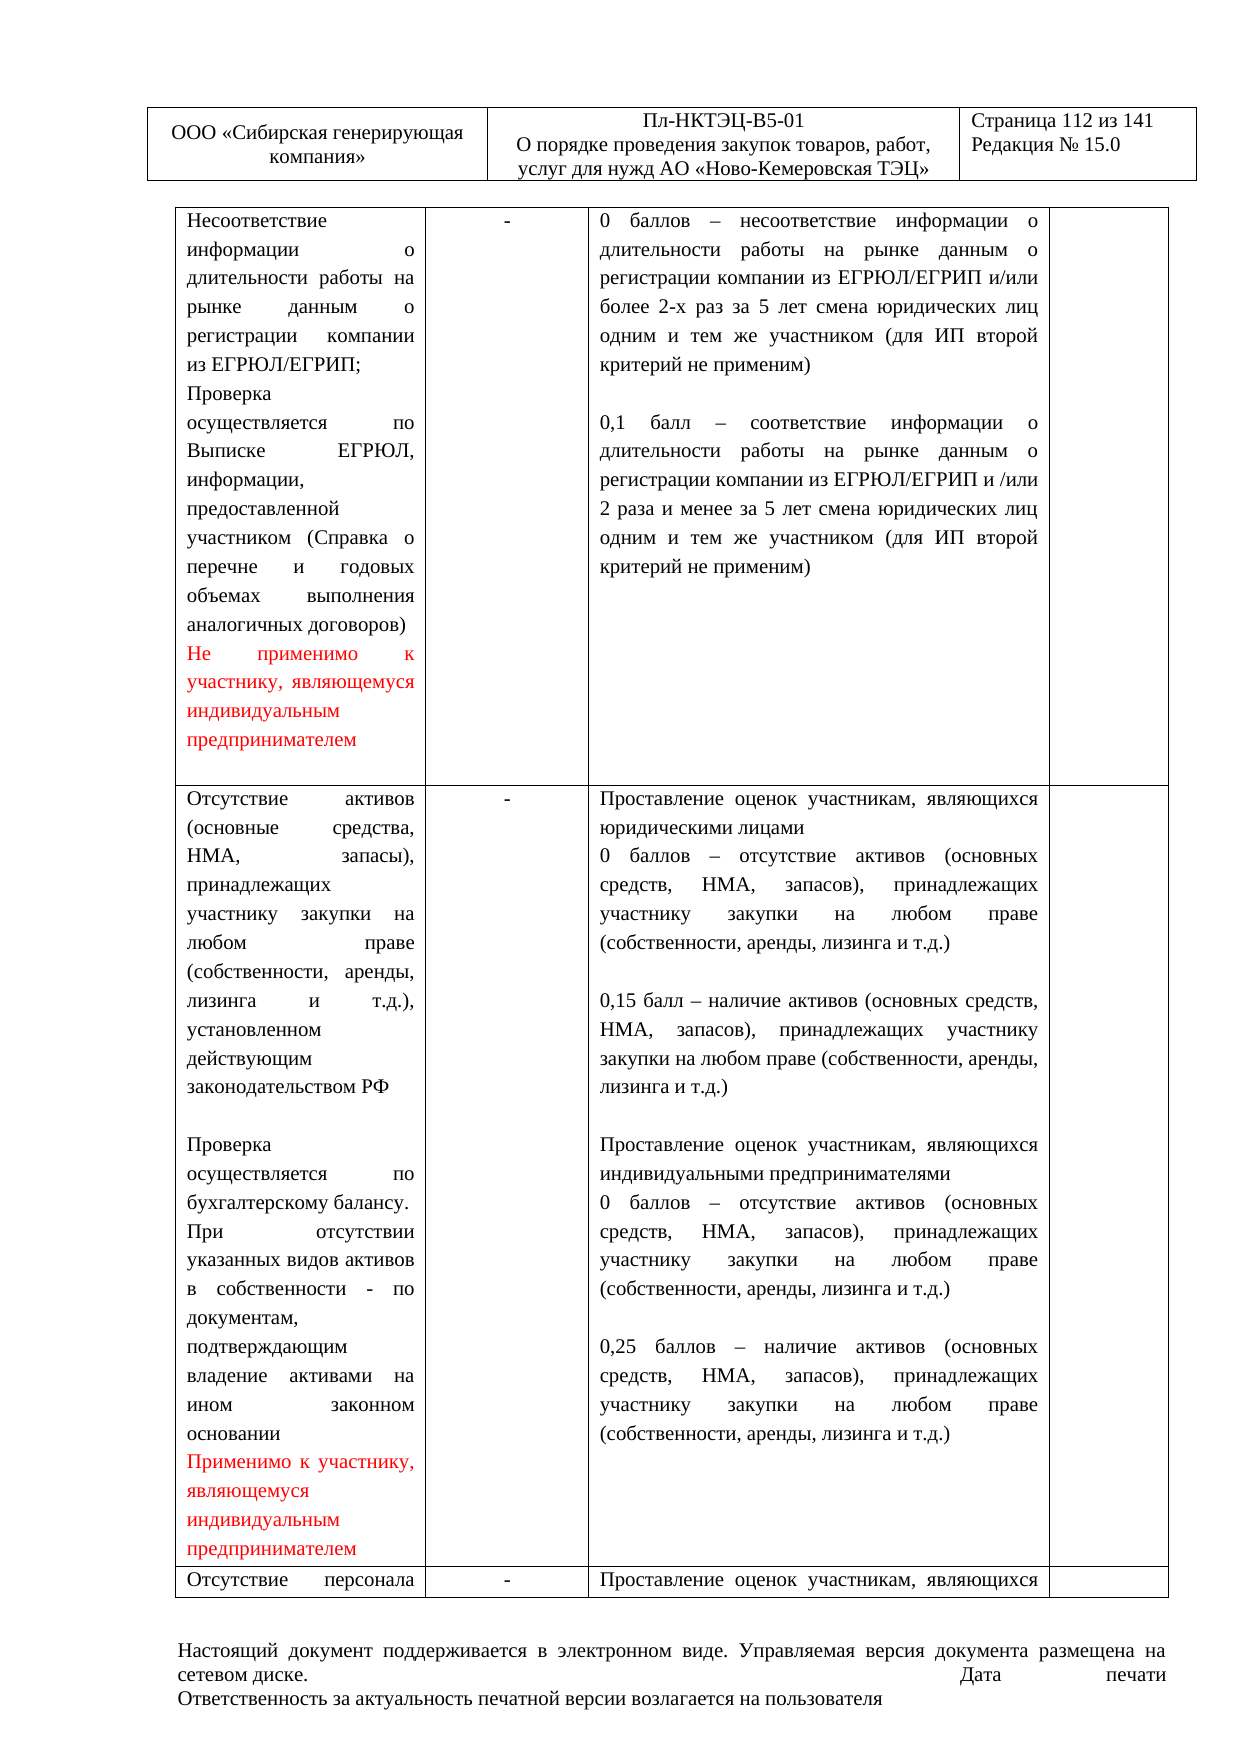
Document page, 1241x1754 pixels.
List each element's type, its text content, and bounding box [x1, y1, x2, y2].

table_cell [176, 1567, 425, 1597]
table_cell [589, 1567, 1049, 1597]
table_cell - [426, 786, 588, 1566]
table_cell [1050, 786, 1168, 1566]
table_cell 0 баллов – несоответствие информации о длительности работы на рынке данным о регистрации компании из ЕГРЮЛ/ЕГРИП и/или более 2-х раз за 5 лет смена юридических лиц одним и тем же участником (для ИП второй критерий не применим) 0,1 балл – соответствие информации о длительности работы на рынке данным о регистрации компании из ЕГРЮЛ/ЕГРИП и /или 2 раза и менее за 5 лет смена юридических лиц одним и тем же участником (для ИП второй критерий не применим) [589, 208, 1049, 785]
table_cell - [426, 208, 588, 785]
table_cell Проставление оценок участникам, являющихся юридическими лицами 0 баллов – отсутствие активов (основных средств, НМА, запасов), принадлежащих участнику закупки на любом праве (собственности, аренды, лизинга и т.д.) 0,15 балл – наличие активов (основных средств, НМА, запасов), принадлежащих участнику закупки на любом праве (собственности, аренды, лизинга и т.д.) Проставление оценок участникам, являющихся индивидуальными предпринимателями 0 баллов – отсутствие активов (основных средств, НМА, запасов), принадлежащих участнику закупки на любом праве (собственности, аренды, лизинга и т.д.) 0,25 баллов – наличие активов (основных средств, НМА, запасов), принадлежащих участнику закупки на любом праве (собственности, аренды, лизинга и т.д.) [589, 786, 1049, 1566]
table_cell Отсутствие активов (основные средства, НМА, запасы), принадлежащих участнику закупки на любом праве (собственности, аренды, лизинга и т.д.), установленном действующим законодательством РФ Проверка осуществляется по бухгалтерскому балансу. При отсутствии указанных видов активов в собственности - по документам, подтверждающим владение активами на ином законном основании Применимо к участнику, являющемуся индивидуальным предпринимателем [176, 786, 425, 1566]
table_cell Несоответствие информации о длительности работы на рынке данным о регистрации компании из ЕГРЮЛ/ЕГРИП; Проверка осуществляется по Выписке ЕГРЮЛ, информации, предоставленной участником (Справка о перечне и годовых объемах выполнения аналогичных договоров) Не применимо к участнику, являющемуся индивидуальным предпринимателем [176, 208, 425, 785]
table_cell [1050, 208, 1168, 785]
table_cell - [426, 1567, 588, 1597]
table_cell [1050, 1567, 1168, 1597]
